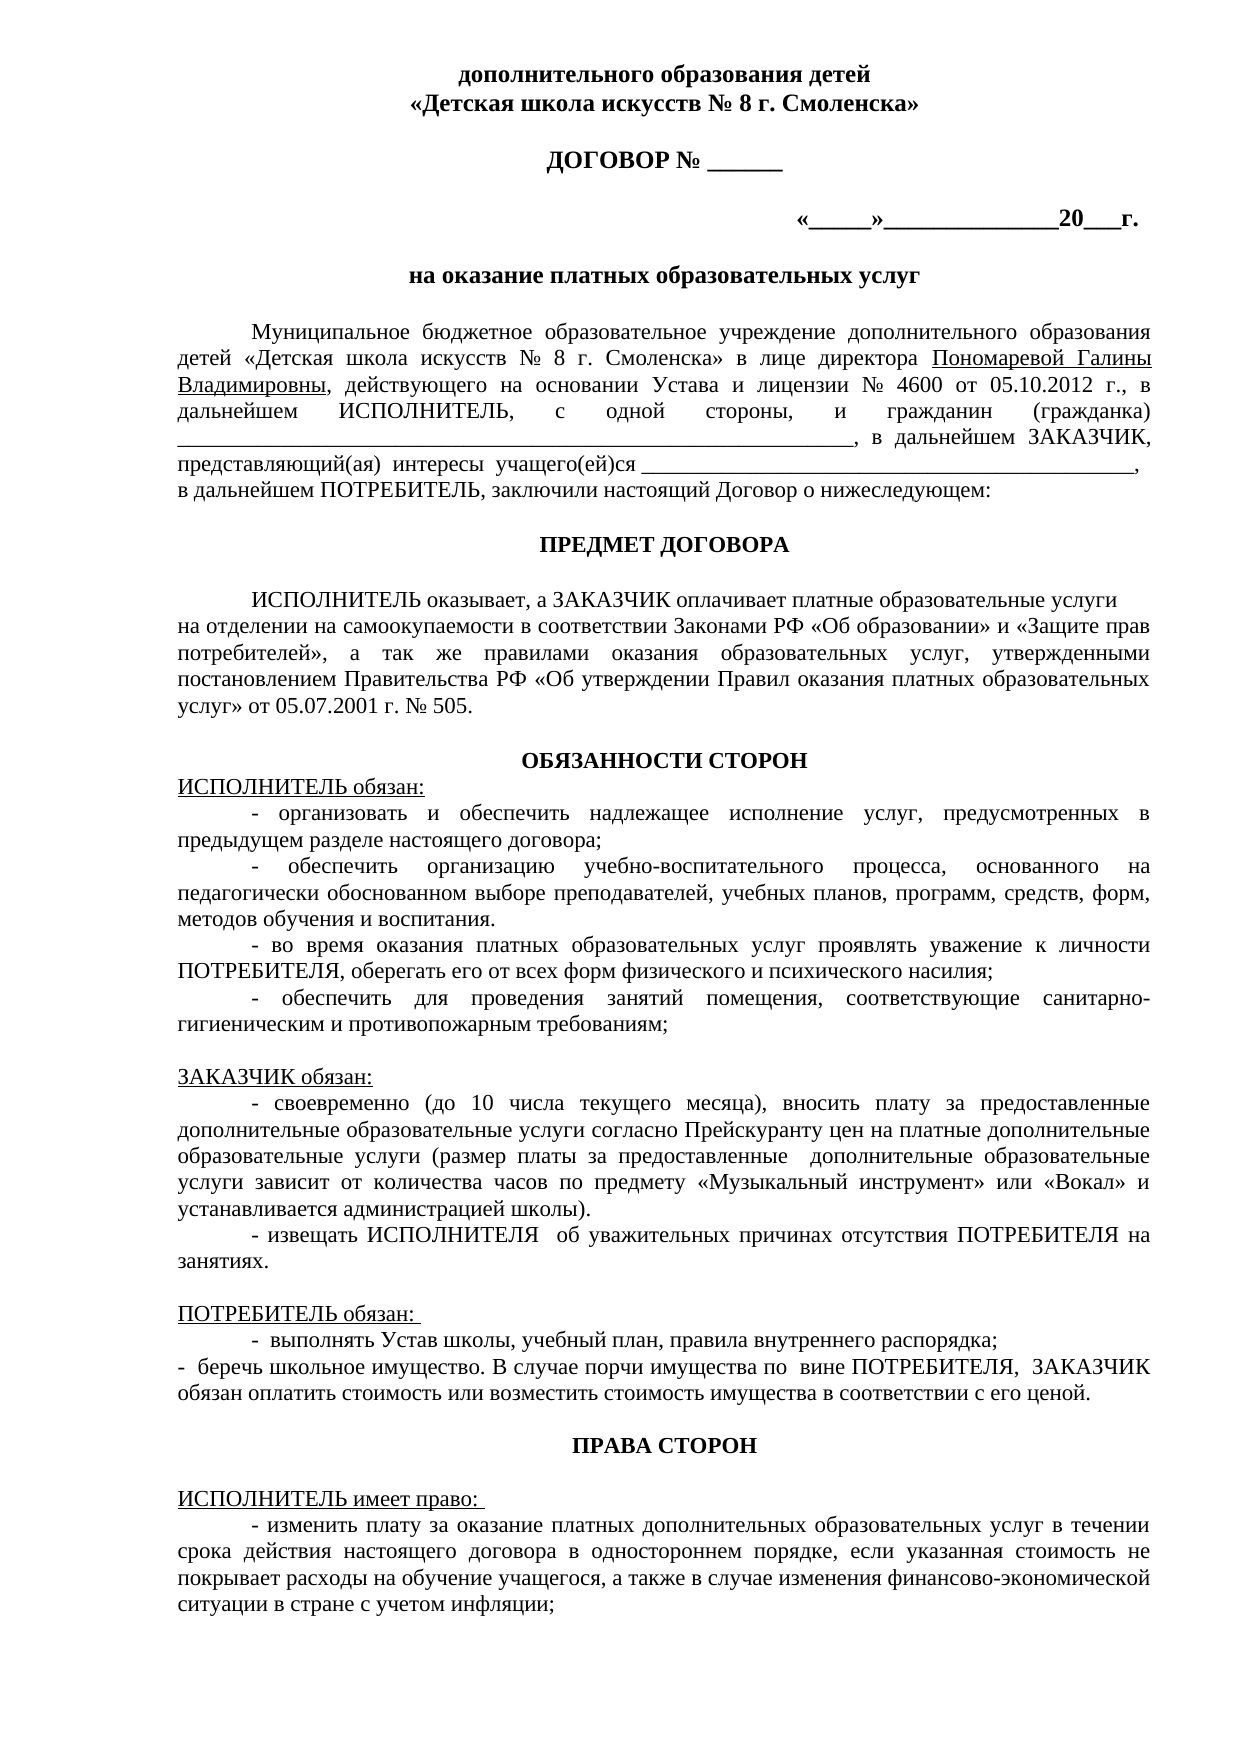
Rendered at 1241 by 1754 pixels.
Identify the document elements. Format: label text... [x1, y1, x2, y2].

text - своевременно (до 10 числа текущего месяца), вносить плату за предоставленные дополнительные образовательные услуги согласно Прейскуранту цен на платные дополнительные образовательные услуги (размер платы за предоставленные дополнительные образовательные услуги зависит от количества часов по предмету «Музыкальный инструмент» или «Вокал» и устанавливается администрацией школы). [177, 1089, 1152, 1221]
text «_____»______________20___г. [177, 203, 1152, 232]
text Муниципальное бюджетное образовательное учреждение дополнительного образования детей «Детская школа искусств № . Смоленска» в лице директора Пономаревой Галины Владимировны, действующего на основании Устава и лицензии № 4600 от 05.10.2012 г., в дальнейшем ИСПОЛНИТЕЛЬ, с одной стороны, и гражданин (гражданка) ___________________________________________________________, в дальнейшем ЗАКАЗЧИК, представляющий(ая) интересы учащего(ей)ся ___________________________________________, [177, 318, 1152, 476]
text - беречь школьное имущество. В случае порчи имущества по вине ПОТРЕБИТЕЛЯ, ЗАКАЗЧИК обязан оплатить стоимость или возместить стоимость имущества в соответствии с его ценой. [177, 1353, 1152, 1406]
text дополнительного образования детей [177, 59, 1152, 88]
text - извещать ИСПОЛНИТЕЛЯ об уважительных причинах отсутствия ПОТРЕБИТЕЛЯ на занятиях. [177, 1221, 1152, 1274]
text - организовать и обеспечить надлежащее исполнение услуг, предусмотренных в предыдущем разделе настоящего договора; [177, 799, 1152, 852]
text на оказание платных образовательных услуг [177, 260, 1152, 289]
text ДОГОВОР № ______ [177, 145, 1152, 174]
text на отделении на самоокупаемости в соответствии Законами РФ «Об образовании» и «Защите прав потребителей», а так же правилами оказания образовательных услуг, утвержденными постановлением Правительства РФ «Об утверждении Правил оказания платных образовательных услуг» от 05.07.2001 г. № 505. [177, 613, 1152, 718]
text - обеспечить для проведения занятий помещения, соответствующие санитарно-гигиеническим и противопожарным требованиям; [177, 984, 1152, 1037]
text - изменить плату за оказание платных дополнительных образовательных услуг в течении срока действия настоящего договора в одностороннем порядке, если указанная стоимость не покрывает расходы на обучение учащегося, а также в случае изменения финансово-экономической ситуации в стране с учетом инфляции; [177, 1511, 1152, 1616]
text - обеспечить организацию учебно-воспитательного процесса, основанного на педагогически обоснованном выборе преподавателей, учебных планов, программ, средств, форм, методов обучения и воспитания. [177, 852, 1152, 931]
text ОБЯЗАННОСТИ СТОРОН [177, 747, 1152, 773]
text ИСПОЛНИТЕЛЬ обязан: [177, 773, 1152, 799]
text - во время оказания платных образовательных услуг проявлять уважение к личности ПОТРЕБИТЕЛЯ, оберегать его от всех форм физического и психического насилия; [177, 931, 1152, 984]
text ПОТРЕБИТЕЛЬ обязан: [177, 1300, 1152, 1327]
text в дальнейшем ПОТРЕБИТЕЛЬ, заключили настоящий Договор о нижеследующем: [177, 476, 1152, 502]
text «Детская школа искусств № . Смоленска» [177, 88, 1152, 117]
text - выполнять Устав школы, учебный план, правила внутреннего распорядка; [177, 1327, 1152, 1353]
text ИСПОЛНИТЕЛЬ оказывает, а ЗАКАЗЧИК оплачивает платные образовательные услуги [177, 586, 1152, 613]
text ЗАКАЗЧИК обязан: [177, 1063, 1152, 1089]
text ПРАВА СТОРОН [177, 1432, 1152, 1458]
text ПРЕДМЕТ ДОГОВОРА [177, 531, 1152, 557]
text ИСПОЛНИТЕЛЬ имеет право: [177, 1485, 1152, 1511]
